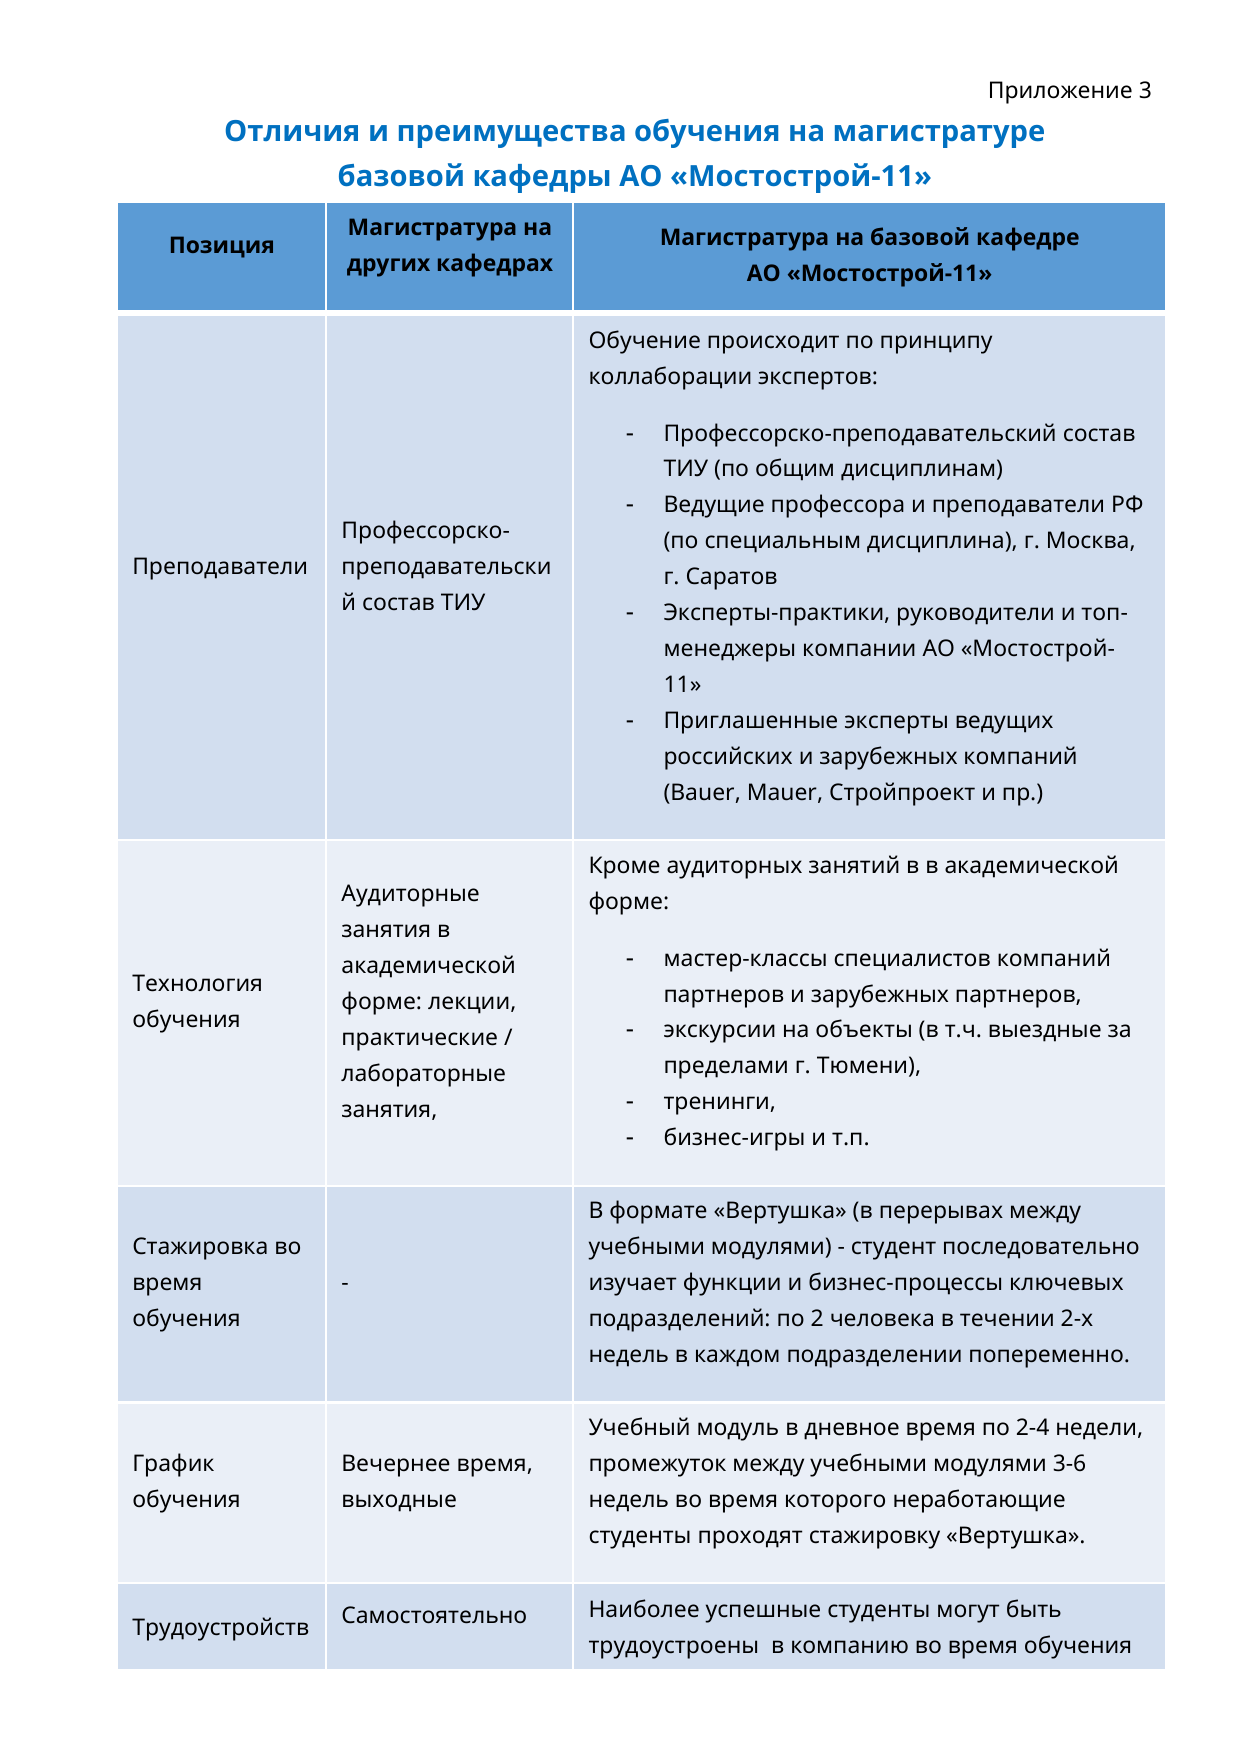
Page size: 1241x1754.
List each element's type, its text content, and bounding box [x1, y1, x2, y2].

table_cell Преподаватели [118, 316, 325, 839]
table_cell Аудиторные занятия в академической форме: лекции, практические / лабораторные занятия, [327, 841, 572, 1185]
table_header Магистратура на других кафедрах [327, 203, 572, 310]
table_cell - [327, 1187, 572, 1401]
table_cell Самостоятельно [327, 1584, 572, 1669]
text Отличия и преимущества обучения на магистратуре [118, 110, 1152, 149]
table_cell Стажировка во время обучения [118, 1187, 325, 1401]
table_header Магистратура на базовой кафедре АО «Мостострой-11» [574, 203, 1165, 310]
table_cell Кроме аудиторных занятий в в академической форме: мастер-классы специалистов компаний партнеров и зарубежных партнеров, экскурсии на объекты (в т.ч. выездные за пределами г. Тюмени), тренинги, бизнес-игры и т.п. [574, 841, 1165, 1185]
table_cell Трудоустройство [118, 1584, 325, 1669]
table_cell Обучение происходит по принципу коллаборации экспертов: Профессорско-преподавательский состав ТИУ (по общим дисциплинам) Ведущие профессора и преподаватели РФ (по специальным дисциплина), г. Москва, г. Саратов Эксперты-практики, руководители и топ-менеджеры компании АО «Мостострой-11» Приглашенные эксперты ведущих российских и зарубежных компаний (Bauer, Mauer, Стройпроект и пр.) [574, 316, 1165, 839]
table_cell Вечернее время, выходные [327, 1404, 572, 1582]
text Приложение 3 [118, 74, 1152, 105]
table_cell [574, 1584, 1165, 1669]
table_cell График обучения [118, 1404, 325, 1582]
text базовой кафедры АО «Мостострой-11» [118, 155, 1152, 195]
table_cell Учебный модуль в дневное время по 2-4 недели, промежуток между учебными модулями 3-6 недель во время которого неработающие студенты проходят стажировку «Вертушка». [574, 1404, 1165, 1582]
table_header Позиция [118, 203, 325, 310]
table_cell Профессорско-преподавательский состав ТИУ [327, 316, 572, 839]
table_cell Технология обучения [118, 841, 325, 1185]
table_cell В формате «Вертушка» (в перерывах между учебными модулями) - студент последовательно изучает функции и бизнес-процессы ключевых подразделений: по 2 человека в течении 2-х недель в каждом подразделении попеременно. [574, 1187, 1165, 1401]
